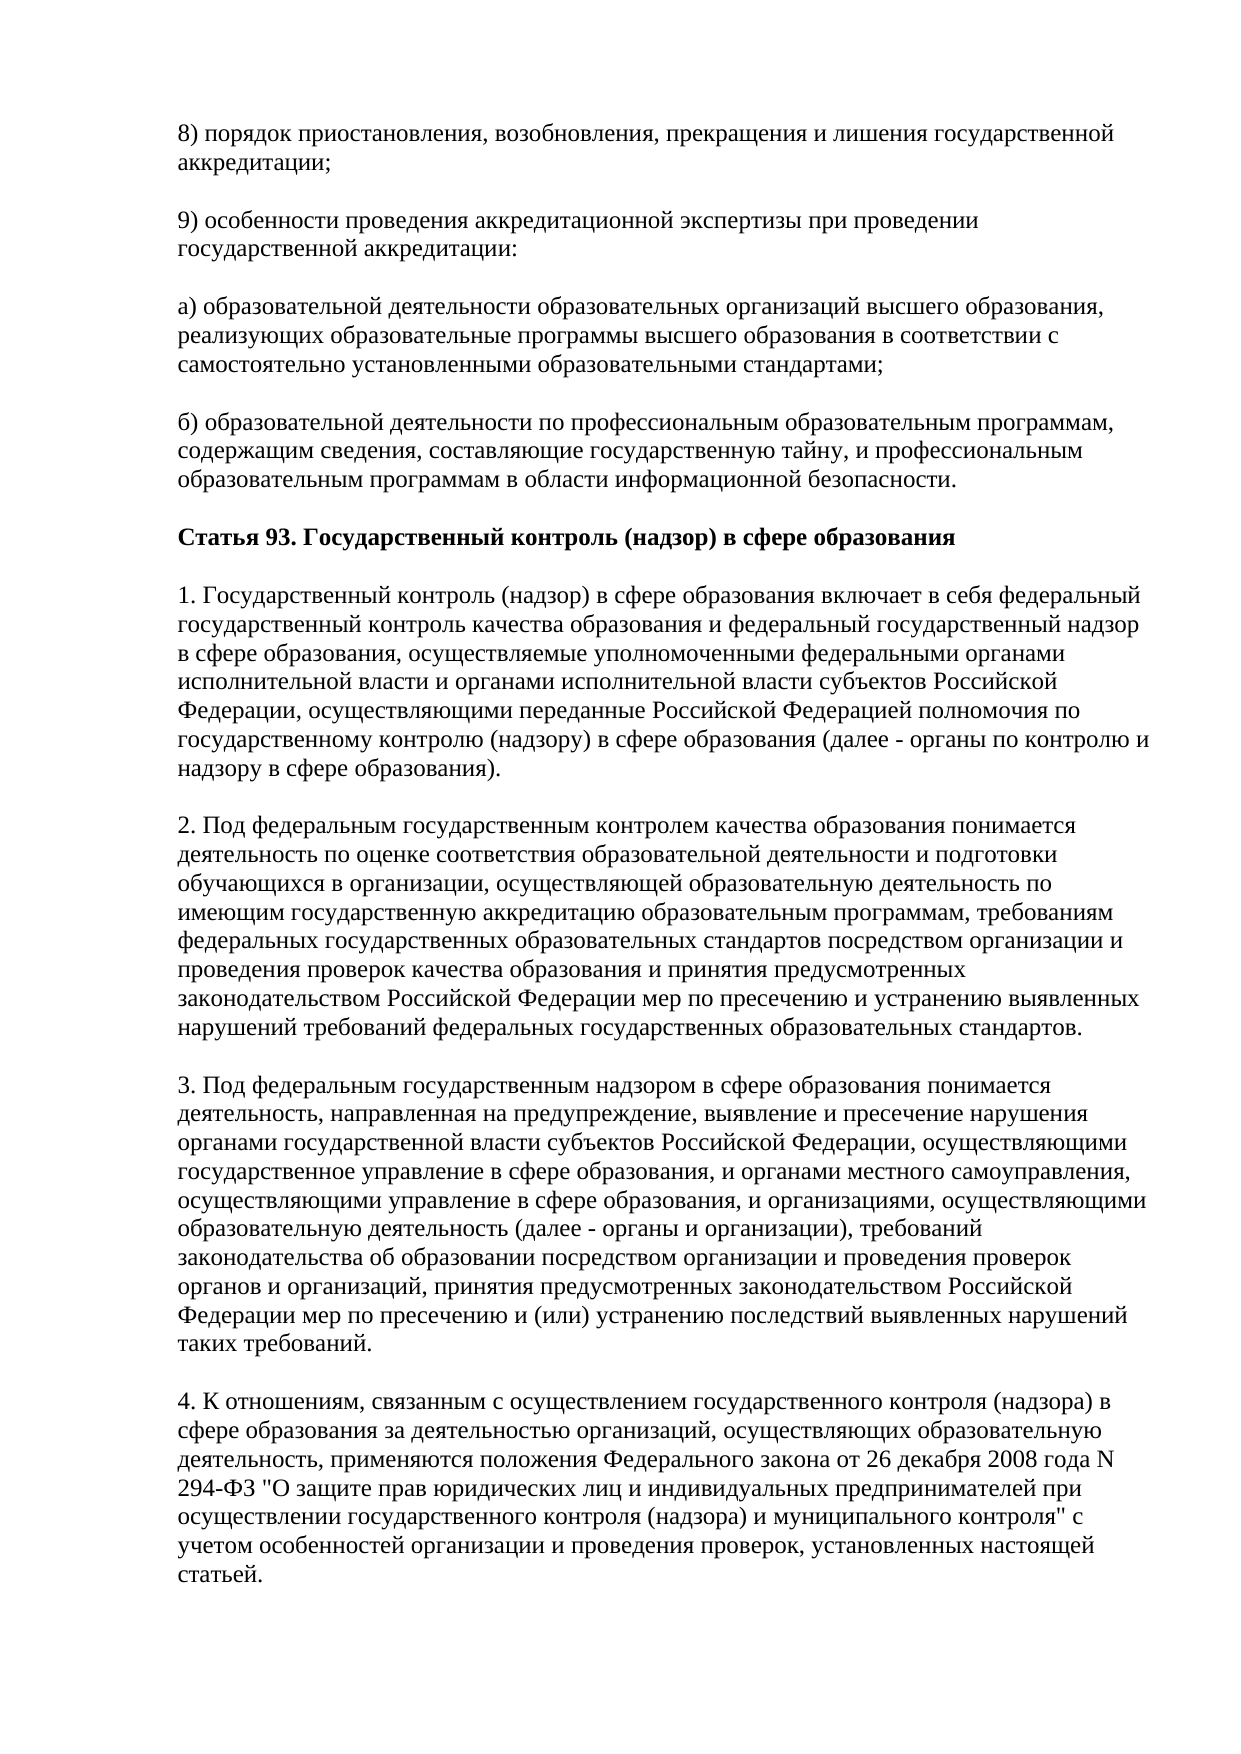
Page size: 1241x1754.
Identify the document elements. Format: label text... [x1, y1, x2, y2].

text 8) порядок приостановления, возобновления, прекращения и лишения государственной аккредитации; [177, 118, 1152, 176]
text б) образовательной деятельности по профессиональным образовательным программам, содержащим сведения, составляющие государственную тайну, и профессиональным образовательным программам в области информационной безопасности. [177, 407, 1152, 493]
text Статья 93. Государственный контроль (надзор) в сфере образования [177, 522, 1152, 551]
text 4. К отношениям, связанным с осуществлением государственного контроля (надзора) в сфере образования за деятельностью организаций, осуществляющих образовательную деятельность, применяются положения Федерального закона от 26 декабря 2008 года N 294-ФЗ "О защите прав юридических лиц и индивидуальных предпринимателей при осуществлении государственного контроля (надзора) и муниципального контроля" с учетом особенностей организации и проведения проверок, установленных настоящей статьей. [177, 1386, 1152, 1588]
text 9) особенности проведения аккредитационной экспертизы при проведении государственной аккредитации: [177, 205, 1152, 262]
text 2. Под федеральным государственным контролем качества образования понимается деятельность по оценке соответствия образовательной деятельности и подготовки обучающихся в организации, осуществляющей образовательную деятельность по имеющим государственную аккредитацию образовательным программам, требованиям федеральных государственных образовательных стандартов посредством организации и проведения проверок качества образования и принятия предусмотренных законодательством Российской Федерации мер по пресечению и устранению выявленных нарушений требований федеральных государственных образовательных стандартов. [177, 811, 1152, 1041]
text а) образовательной деятельности образовательных организаций высшего образования, реализующих образовательные программы высшего образования в соответствии с самостоятельно установленными образовательными стандартами; [177, 291, 1152, 378]
text 1. Государственный контроль (надзор) в сфере образования включает в себя федеральный государственный контроль качества образования и федеральный государственный надзор в сфере образования, осуществляемые уполномоченными федеральными органами исполнительной власти и органами исполнительной власти субъектов Российской Федерации, осуществляющими переданные Российской Федерацией полномочия по государственному контролю (надзору) в сфере образования (далее - органы по контролю и надзору в сфере образования). [177, 580, 1152, 781]
text 3. Под федеральным государственным надзором в сфере образования понимается деятельность, направленная на предупреждение, выявление и пресечение нарушения органами государственной власти субъектов Российской Федерации, осуществляющими государственное управление в сфере образования, и органами местного самоуправления, осуществляющими управление в сфере образования, и организациями, осуществляющими образовательную деятельность (далее - органы и организации), требований законодательства об образовании посредством организации и проведения проверок органов и организаций, принятия предусмотренных законодательством Российской Федерации мер по пресечению и (или) устранению последствий выявленных нарушений таких требований. [177, 1070, 1152, 1357]
